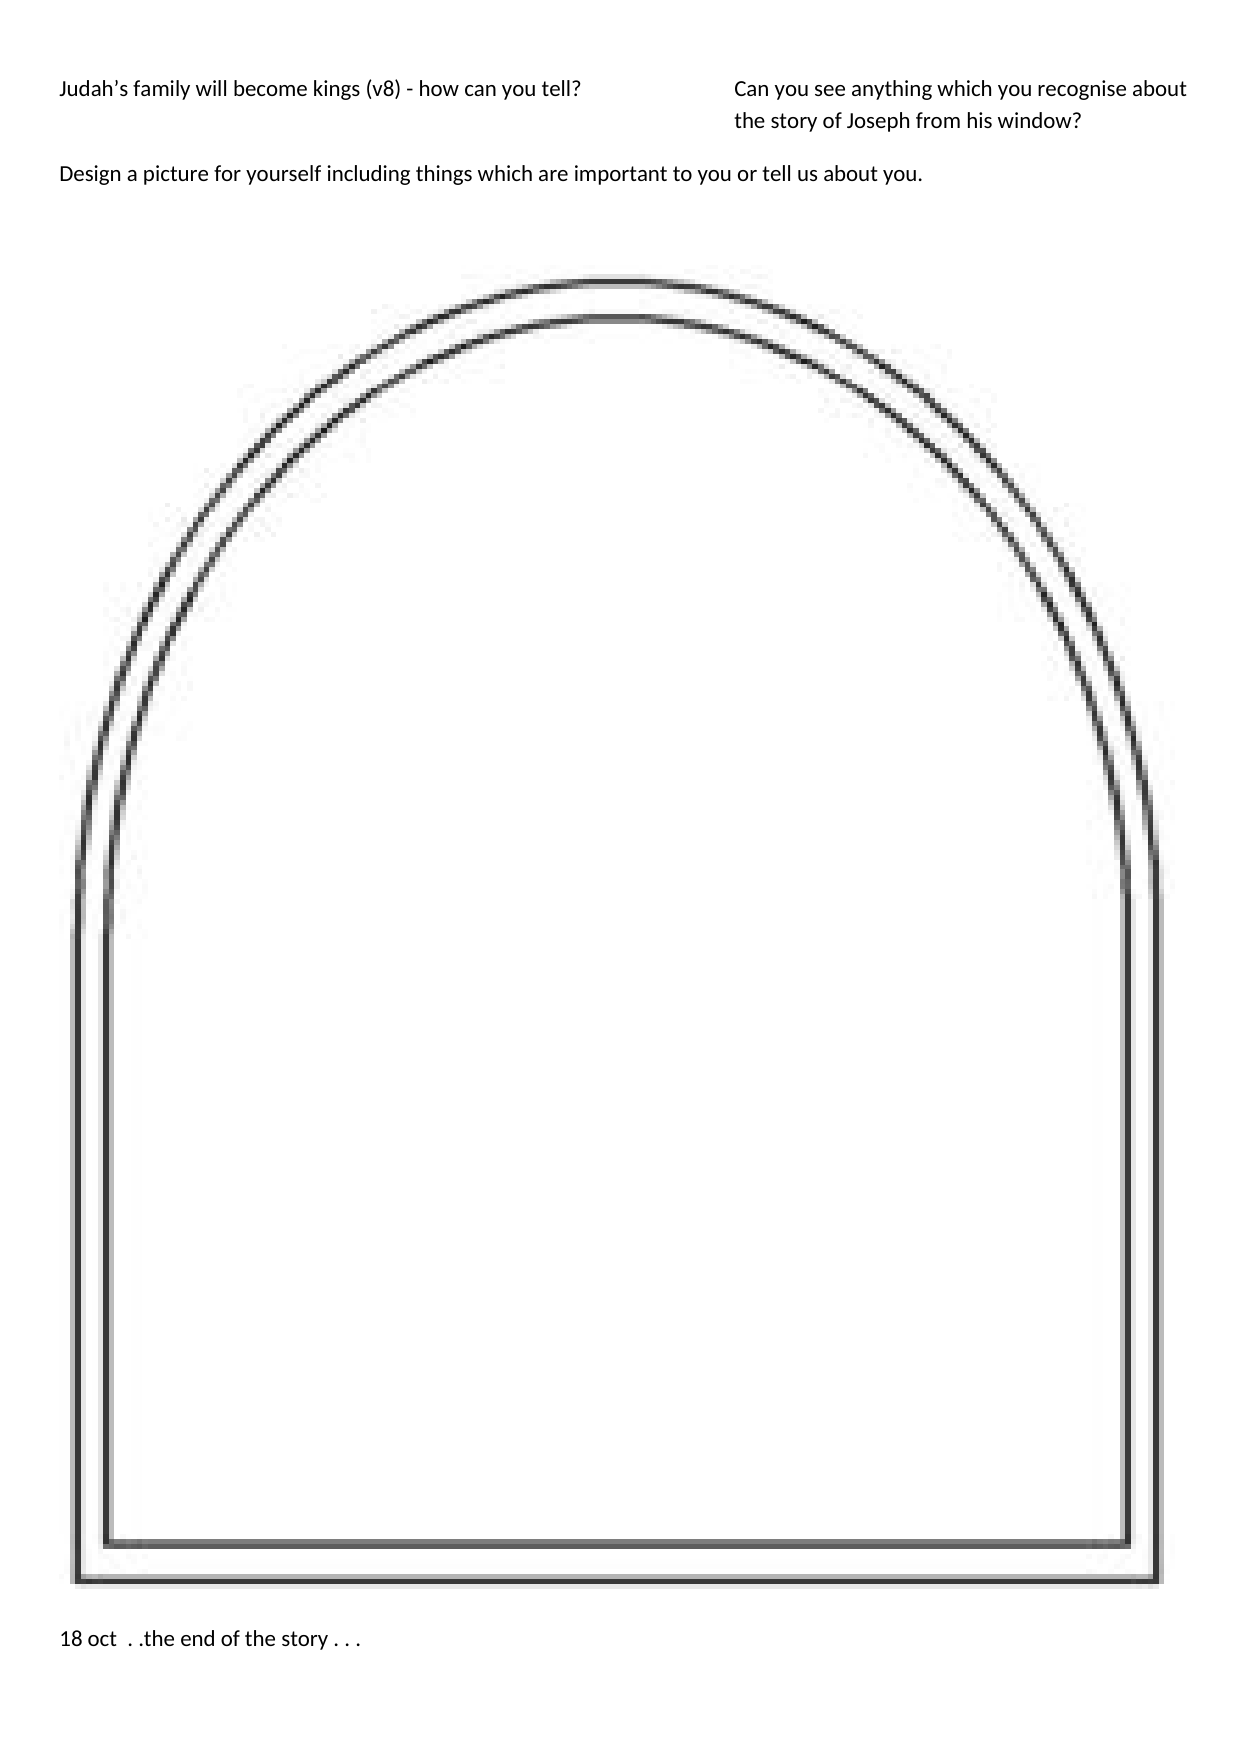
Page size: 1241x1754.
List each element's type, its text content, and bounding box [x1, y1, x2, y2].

picture [59, 180, 1175, 1503]
text Design a picture for yourself including things which are important to you or tell us about you. [59, 74, 1196, 102]
